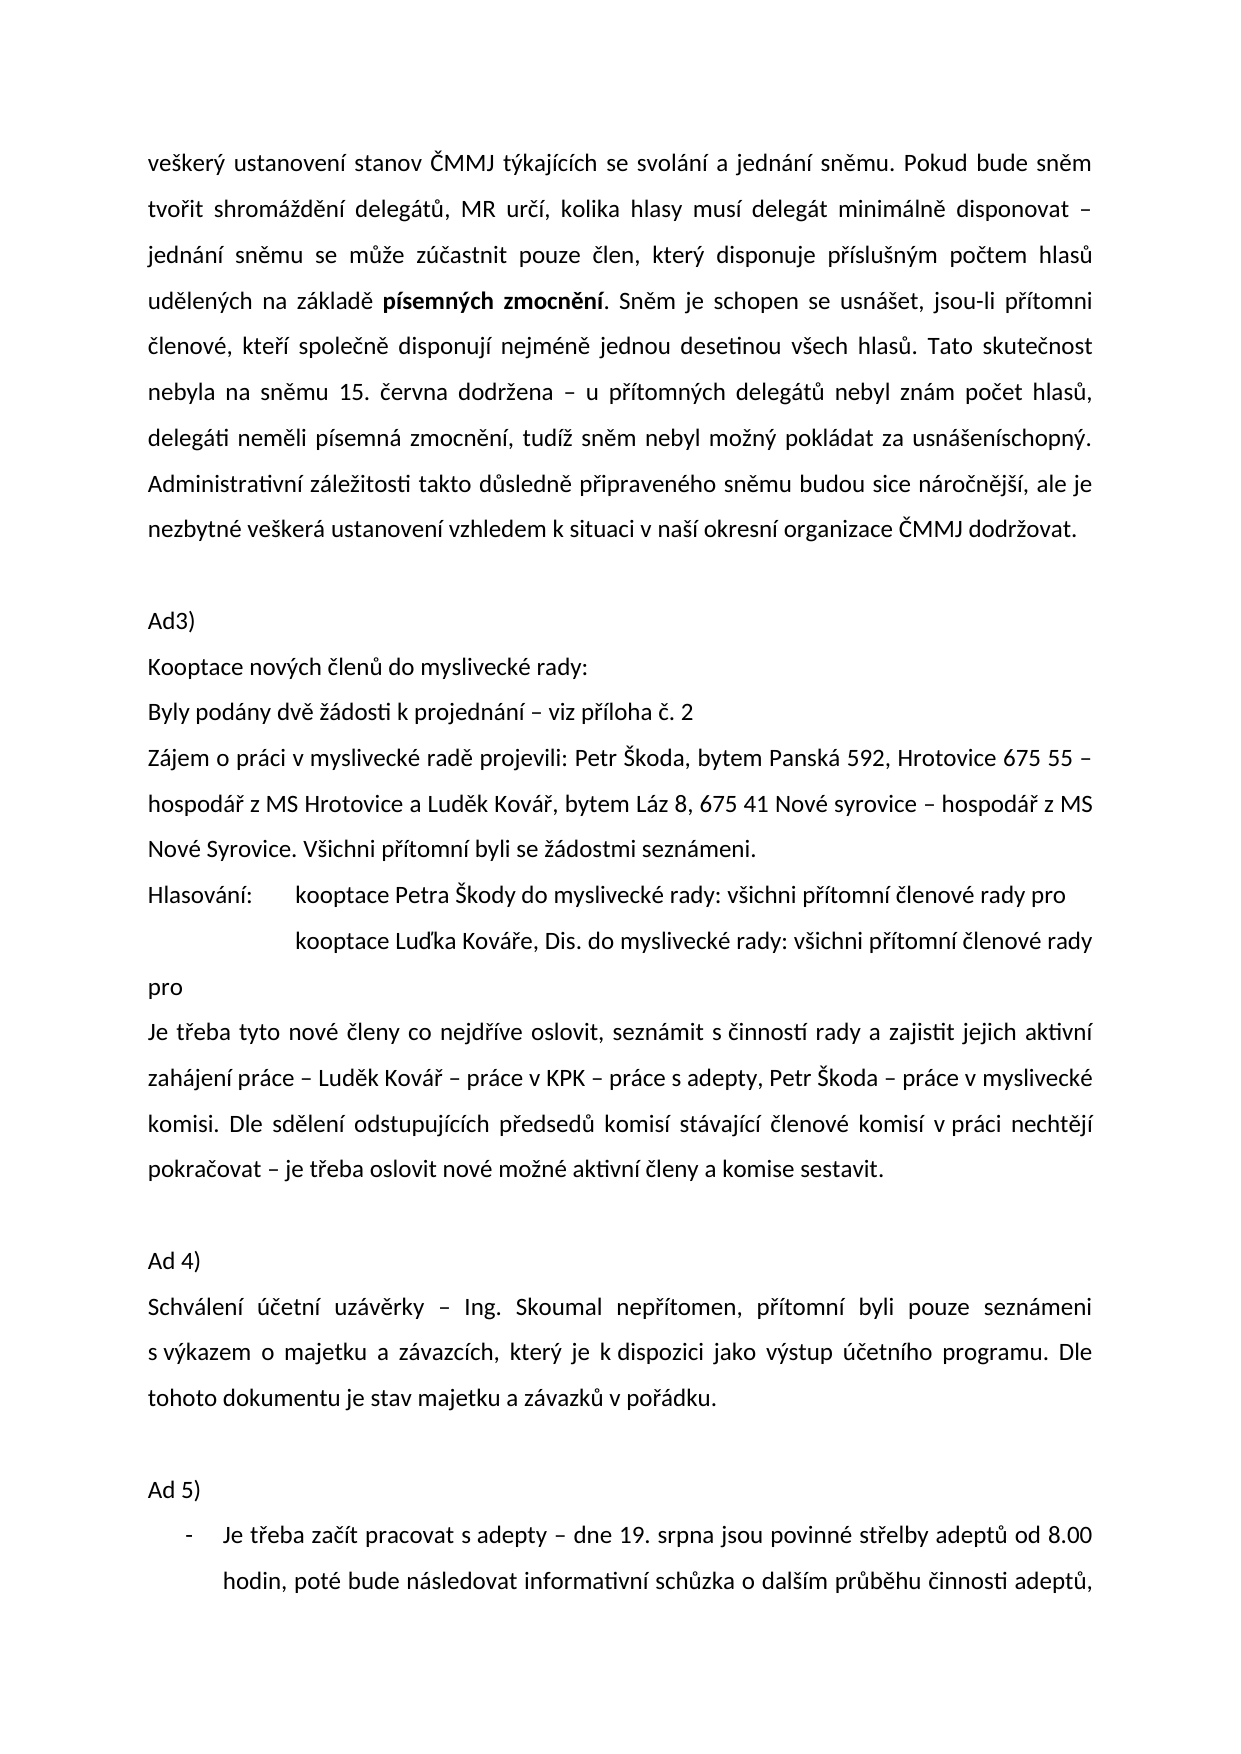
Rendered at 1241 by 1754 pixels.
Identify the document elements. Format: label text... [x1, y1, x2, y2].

text Kooptace nových členů do myslivecké rady: [148, 651, 1093, 681]
text Ad3) [148, 605, 1093, 635]
text Ad 4) [148, 1245, 1093, 1276]
text Zájem o práci v myslivecké radě projevili: Petr Škoda, bytem Panská 592, Hrotovice 675 55 – hospodář z MS Hrotovice a Luděk Kovář, bytem Láz 8, 675 41 Nové syrovice – hospodář z MS Nové Syrovice. Všichni přítomní byli se žádostmi seznámeni. [148, 742, 1093, 864]
text Ad 5) [148, 1474, 1093, 1504]
text Hlasování: kooptace Petra Škody do myslivecké rady: všichni přítomní členové rady pro [148, 879, 1093, 910]
text kooptace Luďka Kováře, Dis. do myslivecké rady: všichni přítomní členové rady pro [148, 925, 1093, 1001]
text Je třeba tyto nové členy co nejdříve oslovit, seznámit s činností rady a zajistit jejich aktivní zahájení práce – Luděk Kovář – práce v KPK – práce s adepty, Petr Škoda – práce v myslivecké komisi. Dle sdělení odstupujících předsedů komisí stávající členové komisí v práci nechtějí pokračovat – je třeba oslovit nové možné aktivní členy a komise sestavit. [148, 1016, 1093, 1184]
text Schválení účetní uzávěrky – Ing. Skoumal nepřítomen, přítomní byli pouze seznámeni s výkazem o majetku a závazcích, který je k dispozici jako výstup účetního programu. Dle tohoto dokumentu je stav majetku a závazků v pořádku. [148, 1291, 1093, 1413]
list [185, 1519, 1093, 1596]
text Byly podány dvě žádosti k projednání – viz příloha č. 2 [148, 696, 1093, 727]
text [148, 148, 1093, 544]
